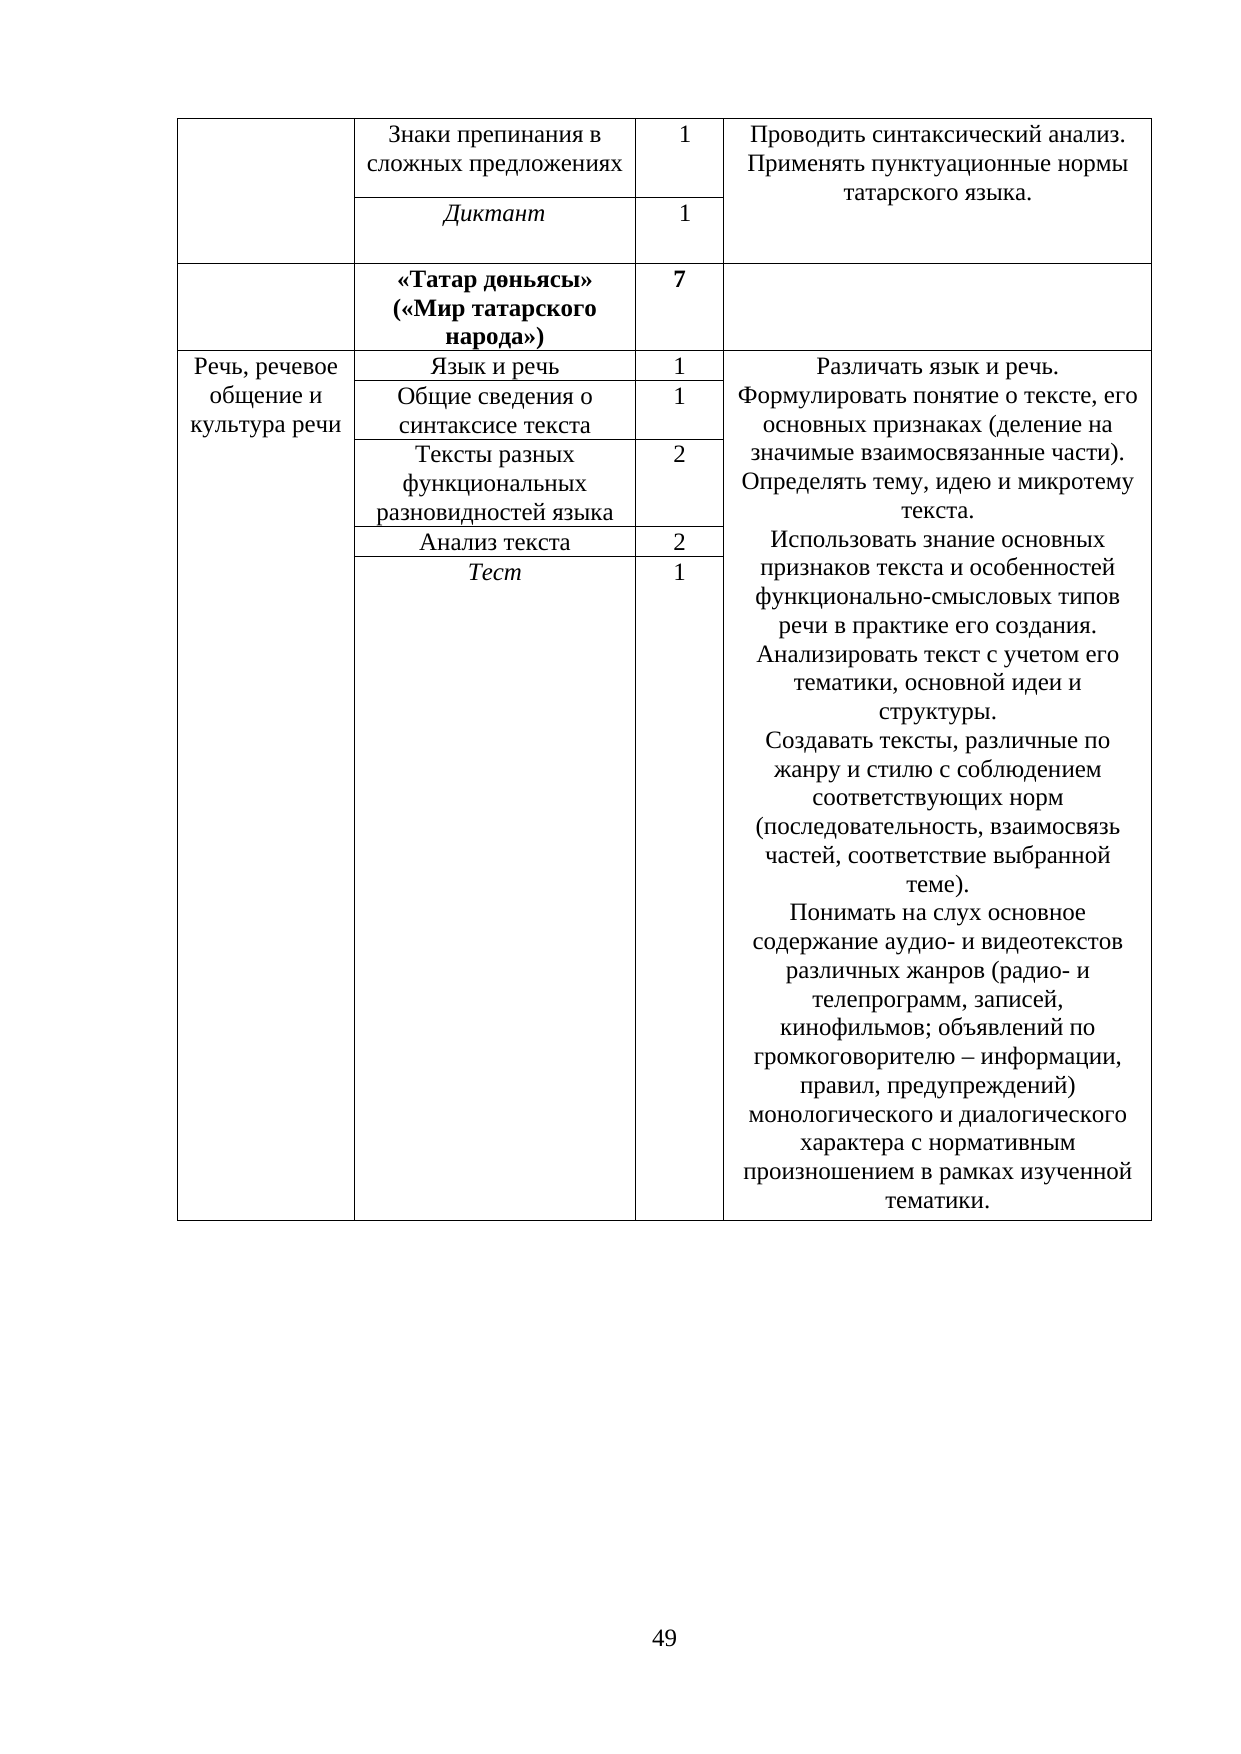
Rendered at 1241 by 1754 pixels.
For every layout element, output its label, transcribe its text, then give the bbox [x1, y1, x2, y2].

table_cell Знаки препинания в сложных предложениях [355, 119, 635, 197]
table_cell Диктант [355, 198, 635, 263]
table_cell Анализ текста [355, 527, 635, 556]
table_cell Тексты разных функциональных разновидностей языка [355, 440, 635, 526]
table_cell Язык и речь [355, 351, 635, 380]
table_cell [178, 264, 354, 350]
table_cell Тест [355, 557, 635, 1220]
table_cell 7 [636, 264, 723, 350]
table_cell 1 [636, 351, 723, 380]
table_cell «Татар дөньясы» («Мир татарского народа») [355, 264, 635, 350]
table_cell 2 [636, 527, 723, 556]
table_cell 1 [636, 119, 723, 197]
table_cell Общие сведения о синтаксисе текста [355, 381, 635, 438]
table_cell 1 [636, 198, 723, 263]
table_cell Речь, речевое общение и культура речи [178, 351, 354, 1220]
table_cell 1 [636, 381, 723, 438]
table_cell 1 [636, 557, 723, 1220]
table_cell 2 [636, 440, 723, 526]
table_cell Различать язык и речь. Формулировать понятие о тексте, его основных признаках (деление на значимые взаимосвязанные части). Определять тему, идею и микротему текста. Использовать знание основных признаков текста и особенностей функционально-смысловых типов речи в практике его создания. Анализировать текст с учетом его тематики, основной идеи и структуры. Создавать тексты, различные по жанру и стилю с соблюдением соответствующих норм (последовательность, взаимосвязь частей, соответствие выбранной теме). Понимать на слух основное содержание аудио- и видеотекстов различных жанров (радио- и телепрограмм, записей, кинофильмов; объявлений по громкоговорителю – информации, правил, предупреждений) монологического и диалогического характера с нормативным произношением в рамках изученной тематики. Читать и понимать аутентичные тексты различных стилей (публицистического, художественного, разговорного, научного, официально-делового) и жанров (рассказов, газетных статей, рекламных объявлений, брошюр, проспектов). Отделять в прочитанных текстах главную информацию от второстепенной, выявлять наиболее значимые факты, выражать свое отношение к прочитанному. Готовить интервью. Кратко комментировать точку зрения другого человека. Детально высказываться по широкому кругу вопросов, в том числе поясняя свою точку зрения. Употреблять в речи основные синтаксические конструкции в соответствии с коммуникативной задачей; коммуникативные типы предложений; различные союзы, послелоги и другие средства связи. Письменно сообщать свое мнение по поводу фактической информации в рамках изученной тематики. Писать тексты с четкой структурой, включающие аргументы, развернутые рассуждения, примеры и выводы, на широкий спектр тем. Правильно использовать лексические и грамматические средства связи предложений при построении текста. Оценивать собственную и чужую речь с позиции соответствия языковым нормам. [724, 351, 1151, 1220]
table_cell [724, 264, 1151, 350]
